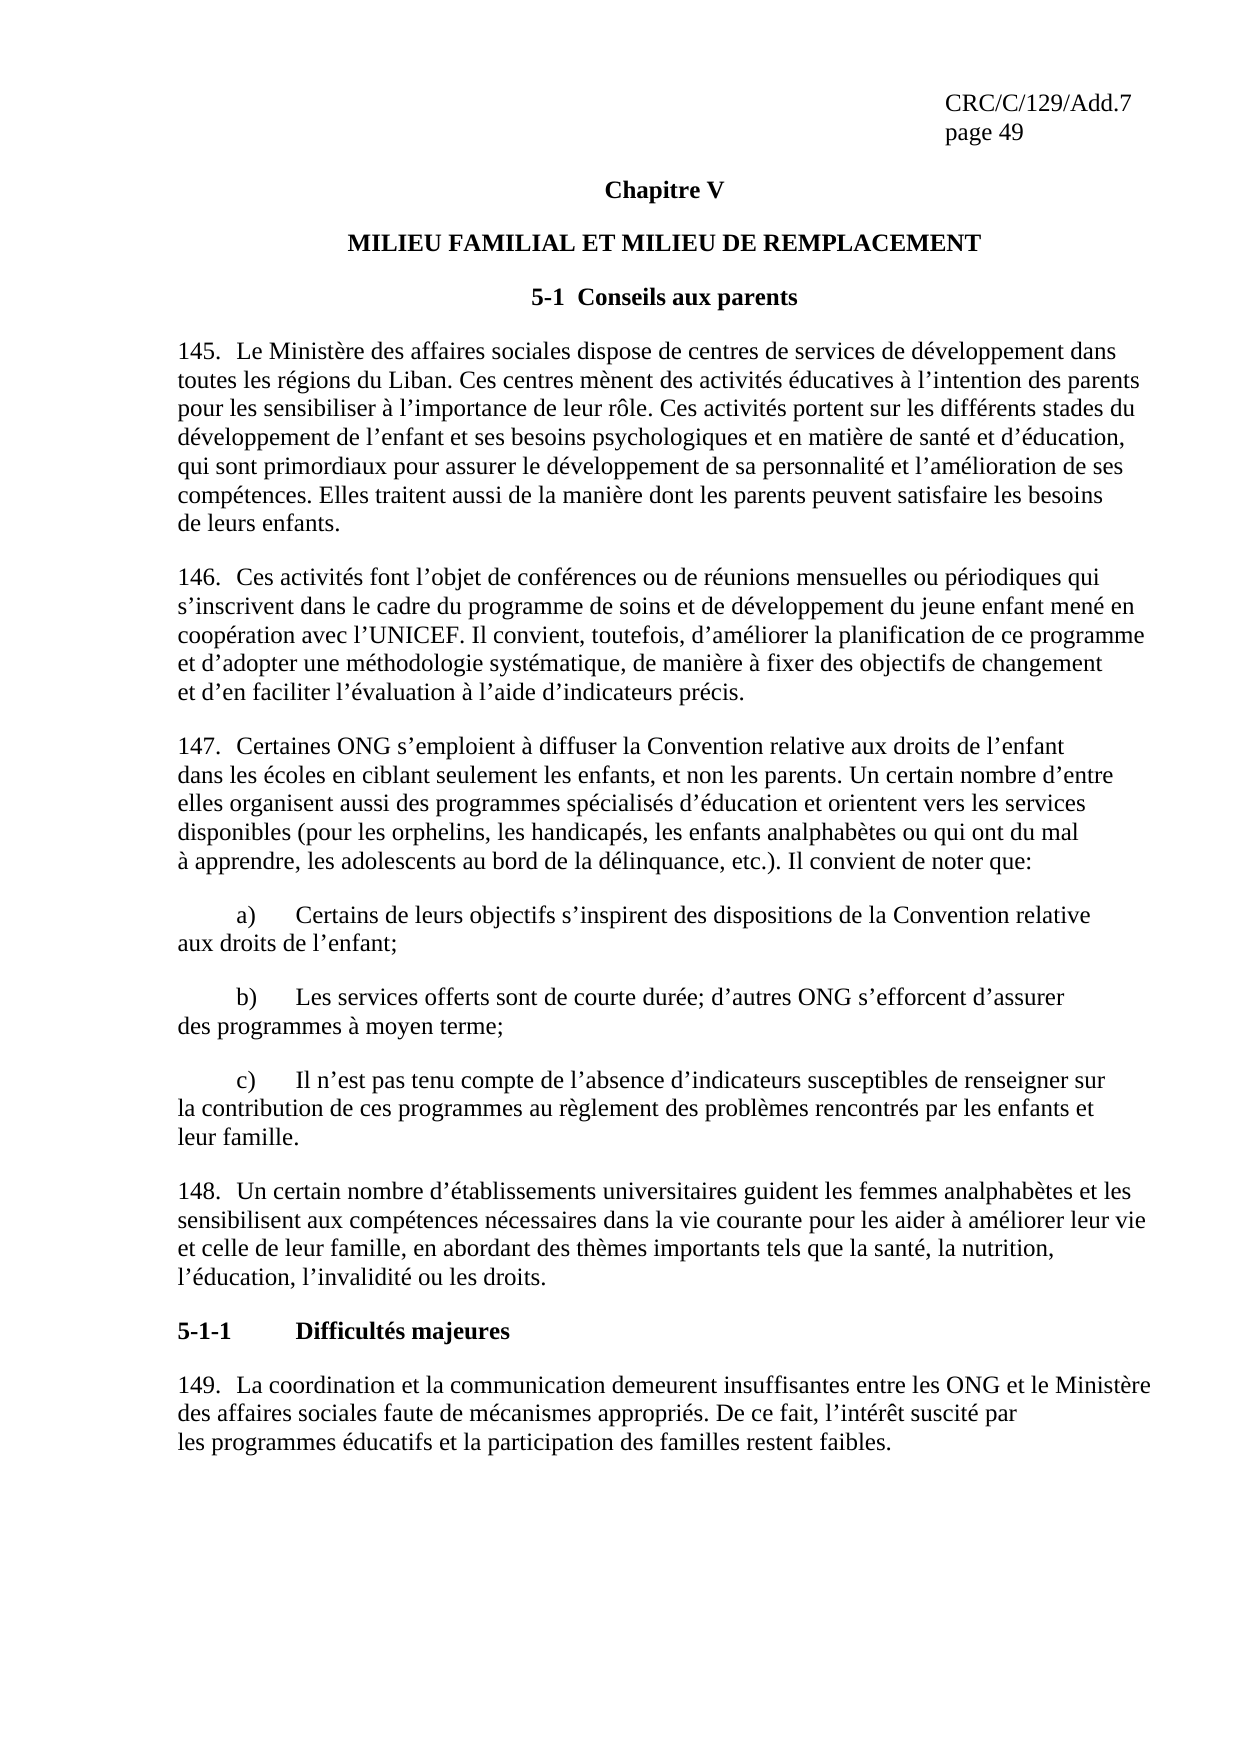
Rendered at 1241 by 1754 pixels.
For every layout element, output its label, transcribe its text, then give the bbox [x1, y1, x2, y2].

text MILIEU FAMILIAL ET MILIEU DE REMPLACEMENT [177, 228, 1152, 257]
text 147. Certaines ONG s’emploient à diffuser la Convention relative aux droits de l’enfant dans les écoles en ciblant seulement les enfants, et non les parents. Un certain nombre d’entre elles organisent aussi des programmes spécialisés d’éducation et orientent vers les services disponibles (pour les orphelins, les handicapés, les enfants analphabètes ou qui ont du mal à apprendre, les adolescents au bord de la délinquance, etc.). Il convient de noter que: [177, 731, 1152, 875]
text c) Il n’est pas tenu compte de l’absence d’indicateurs susceptibles de renseigner sur la contribution de ces programmes au règlement des problèmes rencontrés par les enfants et leur famille. [177, 1065, 1152, 1151]
text 5-1-1 Difficultés majeures [177, 1316, 1152, 1345]
text a) Certains de leurs objectifs s’inspirent des dispositions de la Convention relative aux droits de l’enfant; [177, 900, 1152, 957]
text b) Les services offerts sont de courte durée; d’autres ONG s’efforcent d’assurer des programmes à moyen terme; [177, 982, 1152, 1040]
text 149. La coordination et la communication demeurent insuffisantes entre les ONG et le Ministère des affaires sociales faute de mécanismes appropriés. De ce fait, l’intérêt suscité par les programmes éducatifs et la participation des familles restent faibles. [177, 1370, 1152, 1456]
text 146. Ces activités font l’objet de conférences ou de réunions mensuelles ou périodiques qui s’inscrivent dans le cadre du programme de soins et de développement du jeune enfant mené en coopération avec l’UNICEF. Il convient, toutefois, d’améliorer la planification de ce programme et d’adopter une méthodologie systématique, de manière à fixer des objectifs de changement et d’en faciliter l’évaluation à l’aide d’indicateurs précis. [177, 562, 1152, 706]
text 145. Le Ministère des affaires sociales dispose de centres de services de développement dans toutes les régions du Liban. Ces centres mènent des activités éducatives à l’intention des parents pour les sensibiliser à l’importance de leur rôle. Ces activités portent sur les différents stades du développement de l’enfant et ses besoins psychologiques et en matière de santé et d’éducation, qui sont primordiaux pour assurer le développement de sa personnalité et l’amélioration de ses compétences. Elles traitent aussi de la manière dont les parents peuvent satisfaire les besoins de leurs enfants. [177, 336, 1152, 537]
text Chapitre V [177, 175, 1152, 203]
text 5-1 Conseils aux parents [177, 282, 1152, 311]
text 148. Un certain nombre d’établissements universitaires guident les femmes analphabètes et les sensibilisent aux compétences nécessaires dans la vie courante pour les aider à améliorer leur vie et celle de leur famille, en abordant des thèmes importants tels que la santé, la nutrition, l’éducation, l’invalidité ou les droits. [177, 1176, 1152, 1291]
